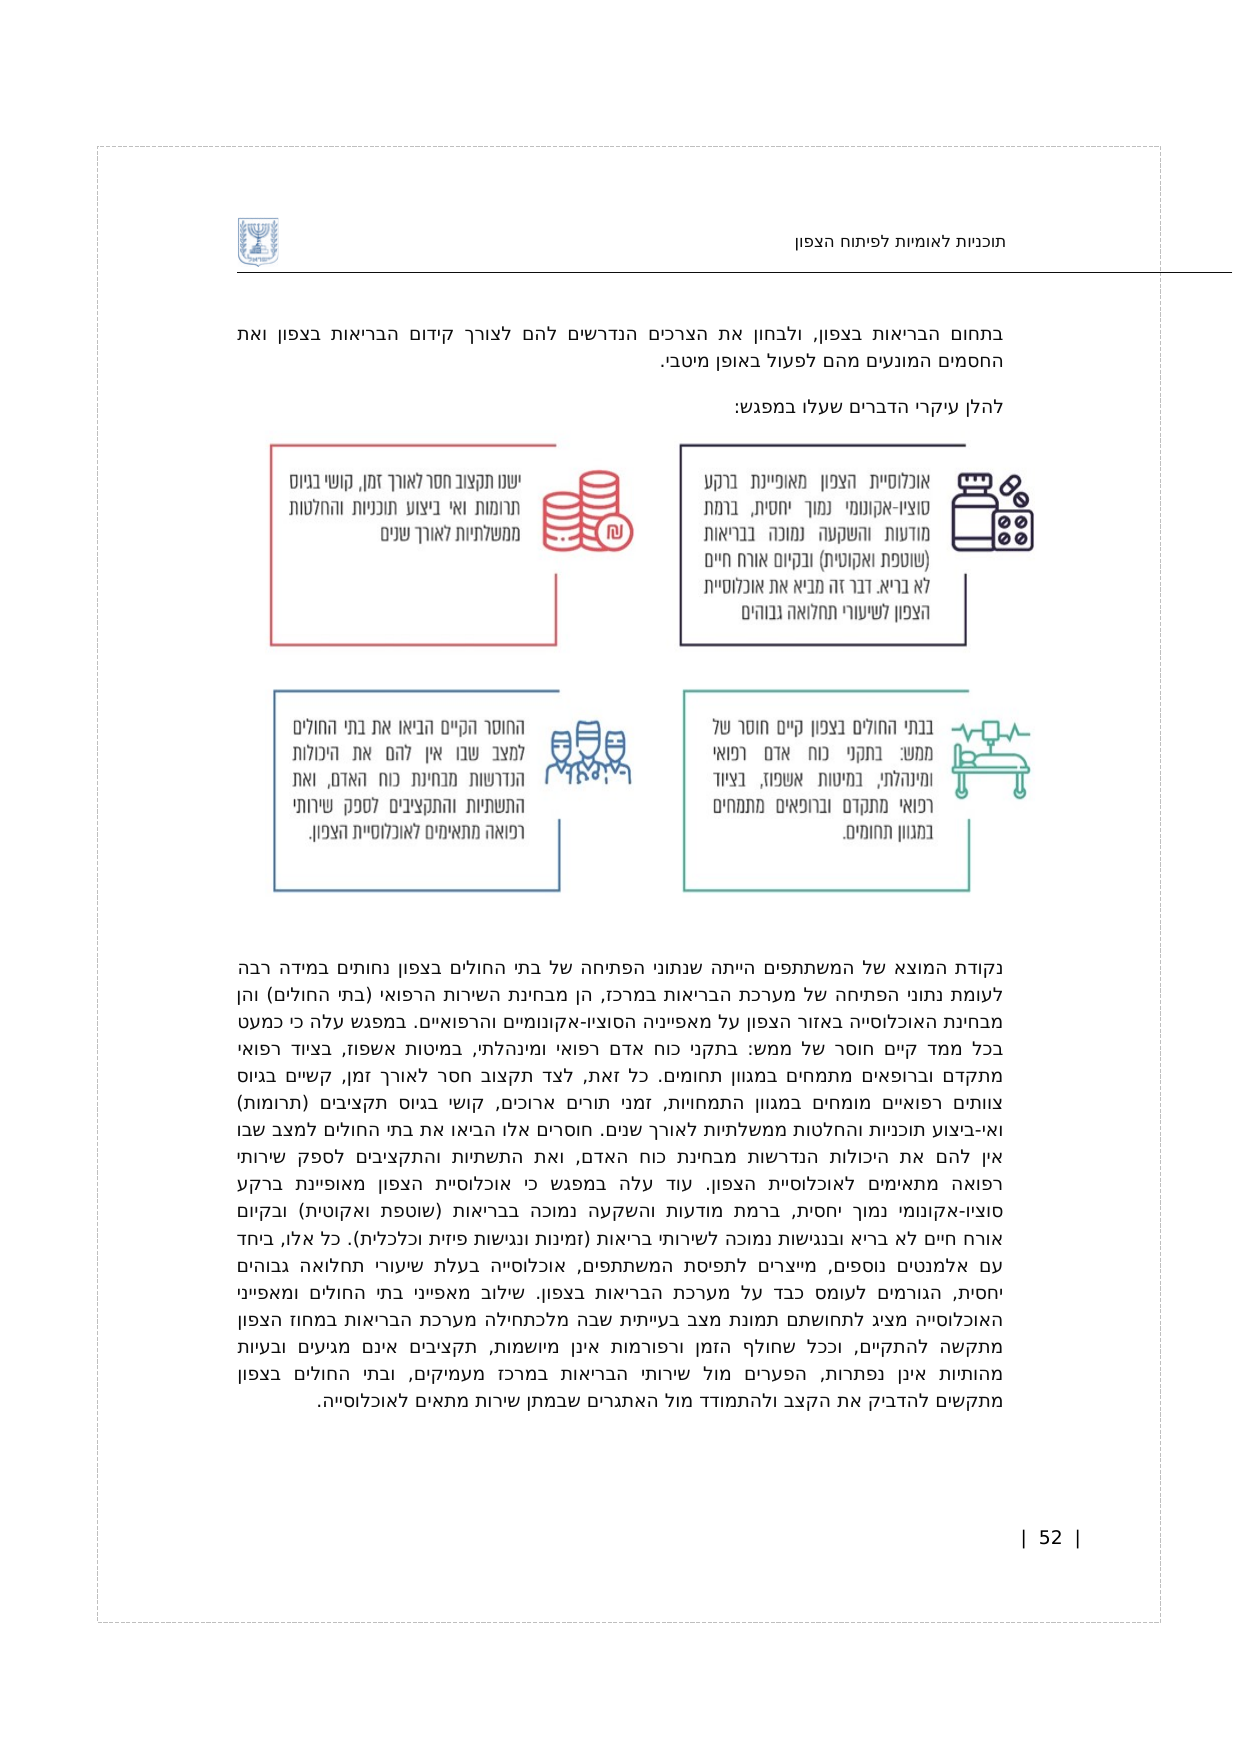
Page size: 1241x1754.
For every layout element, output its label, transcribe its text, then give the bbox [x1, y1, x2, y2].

text נקודת המוצא של המשתתפים הייתה שנתוני הפתיחה של בתי החולים בצפון נחותים במידה רבה לעומת נתוני הפתיחה של מערכת הבריאות במרכז, הן מבחינת השירות הרפואי (בתי החולים) והן מבחינת האוכלוסייה באזור הצפון על מאפייניה הסוציו-אקונומיים והרפואיים. במפגש עלה כי כמעט בכל ממד קיים חוסר של ממש: בתקני כוח אדם רפואי ומינהלתי, במיטות אשפוז, בציוד רפואי מתקדם וברופאים מתמחים במגוון תחומים. כל זאת, לצד תקצוב חסר לאורך זמן, קשיים בגיוס צוותים רפואיים מומחים במגוון התמחויות, זמני תורים ארוכים, קושי בגיוס תקציבים (תרומות) ואי-ביצוע תוכניות והחלטות ממשלתיות לאורך שנים. חוסרים אלו הביאו את בתי החולים למצב שבו אין להם את היכולות הנדרשות מבחינת כוח האדם, ואת התשתיות והתקציבים לספק שירותי רפואה מתאימים לאוכלוסיית הצפון. עוד עלה במפגש כי אוכלוסיית הצפון מאופיינת ברקע סוציו-אקונומי נמוך יחסית, ברמת מודעות והשקעה נמוכה בבריאות (שוטפת ואקוטית) ובקיום אורח חיים לא בריא ובנגישות נמוכה לשירותי בריאות (זמינות ונגישות פיזית וכלכלית). כל אלו, ביחד עם אלמנטים נוספים, מייצרים לתפיסת המשתתפים, אוכלוסייה בעלת שיעורי תחלואה גבוהים יחסית, הגורמים לעומס כבד על מערכת הבריאות בצפון. שילוב מאפייני בתי החולים ומאפייני האוכלוסייה מציג לתחושתם תמונת מצב בעייתית שבה מלכתחילה מערכת הבריאות במחוז הצפון מתקשה להתקיים, וככל שחולף הזמן ורפורמות אינן מיושמות, תקציבים אינם מגיעים ובעיות מהותיות אינן נפתרות, הפערים מול שירותי הבריאות במרכז מעמיקים, ובתי החולים בצפון מתקשים להדביק את הקצב ולהתמודד מול האתגרים שבמתן שירות מתאים לאוכלוסייה. [236, 903, 1004, 1413]
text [236, 319, 1004, 373]
picture [233, 430, 1043, 903]
text להלן עיקרי הדברים שעלו במפגש: [236, 392, 1004, 419]
